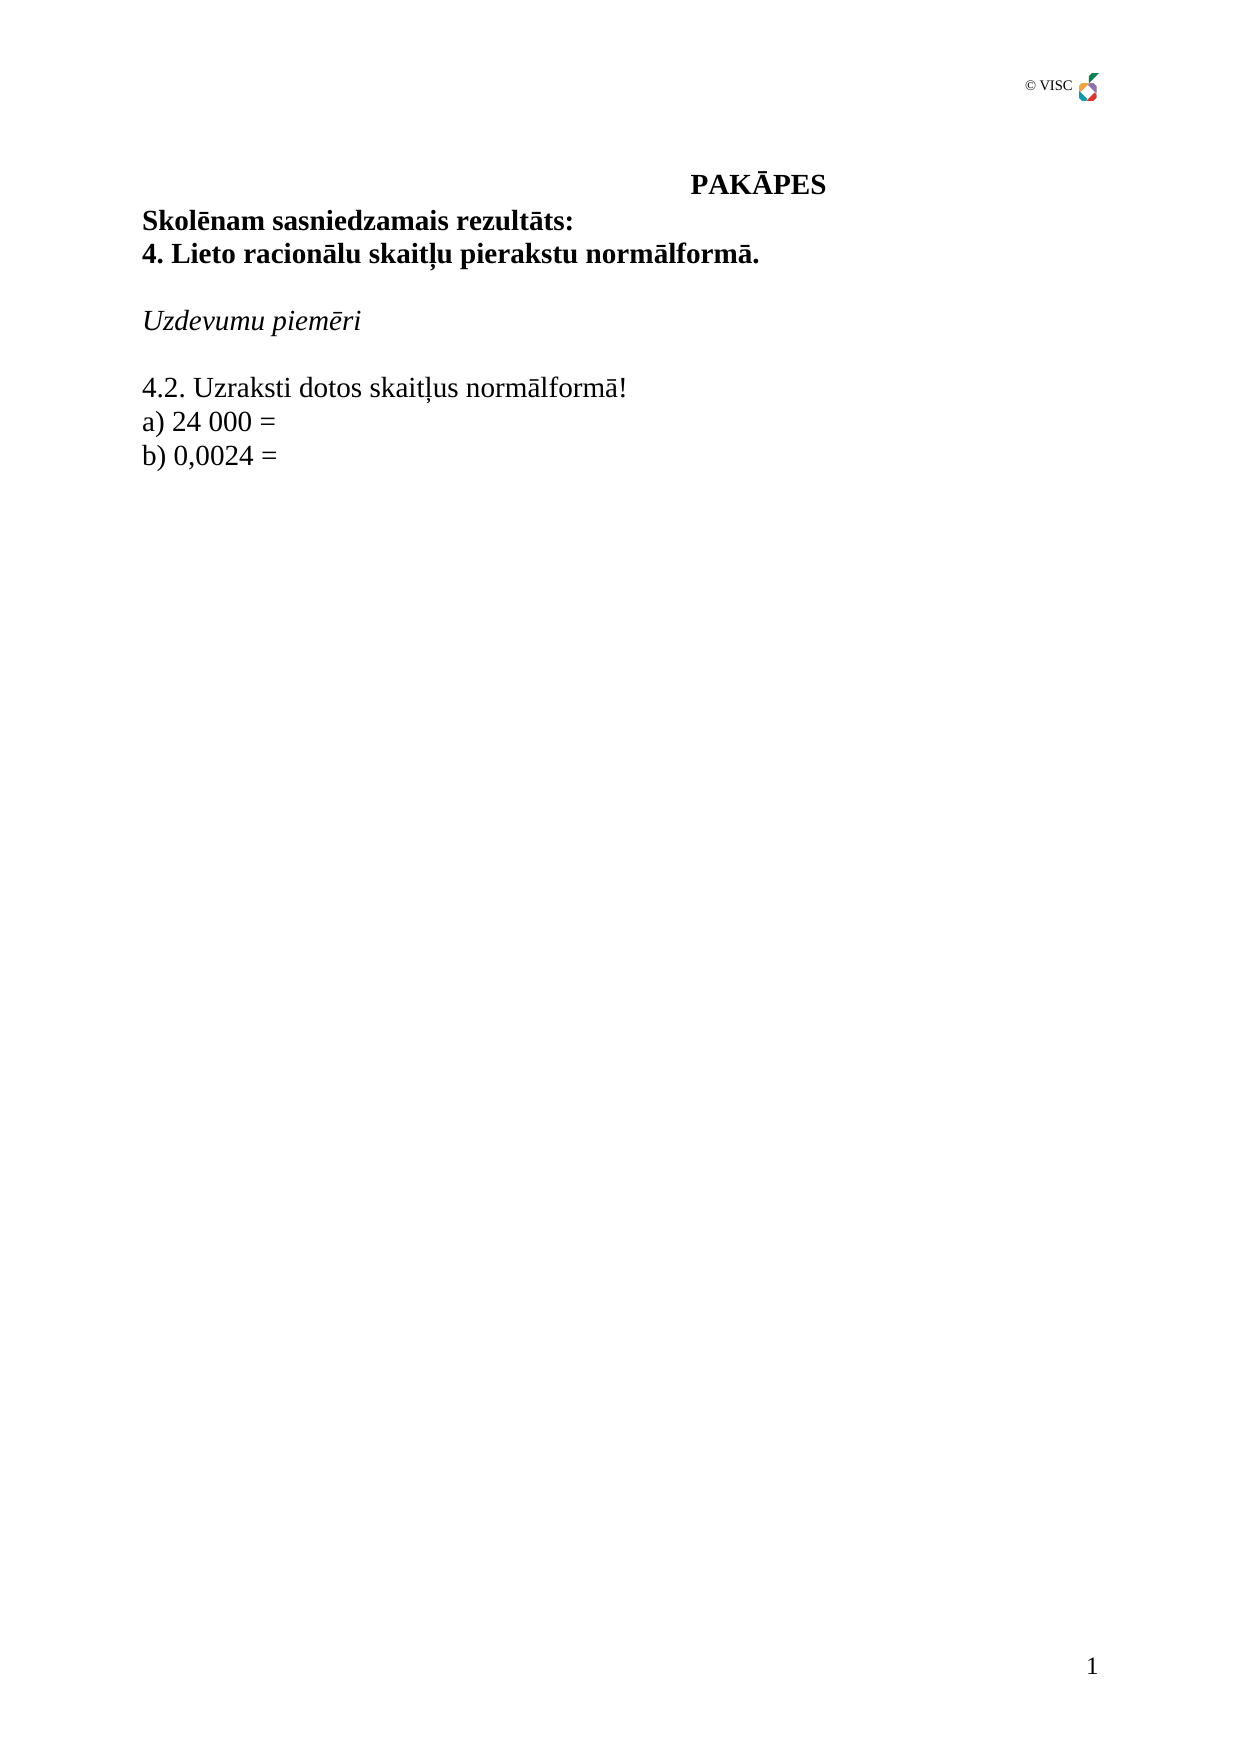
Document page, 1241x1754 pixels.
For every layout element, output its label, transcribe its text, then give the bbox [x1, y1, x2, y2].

text Skolēnam sasniedzamais rezultāts: [142, 203, 1098, 236]
text b) 0,0024 = [142, 438, 1098, 471]
text Lineāras algebriskas izteiksLLIINEmes un lineāri vienādojumiLineāras algebriskas izteiksmes un LLlineāri vienādOJUMIPAKĀPES [142, 135, 1098, 203]
text Uzdevumu piemēri [142, 303, 1098, 337]
text 4. Lieto racionālu skaitļu pierakstu normālformā. [142, 236, 1098, 270]
picture [1079, 73, 1099, 101]
text 4.2. Uzraksti dotos skaitļus normālformā! [142, 371, 1098, 404]
text a) 24 000 = [142, 404, 1098, 438]
